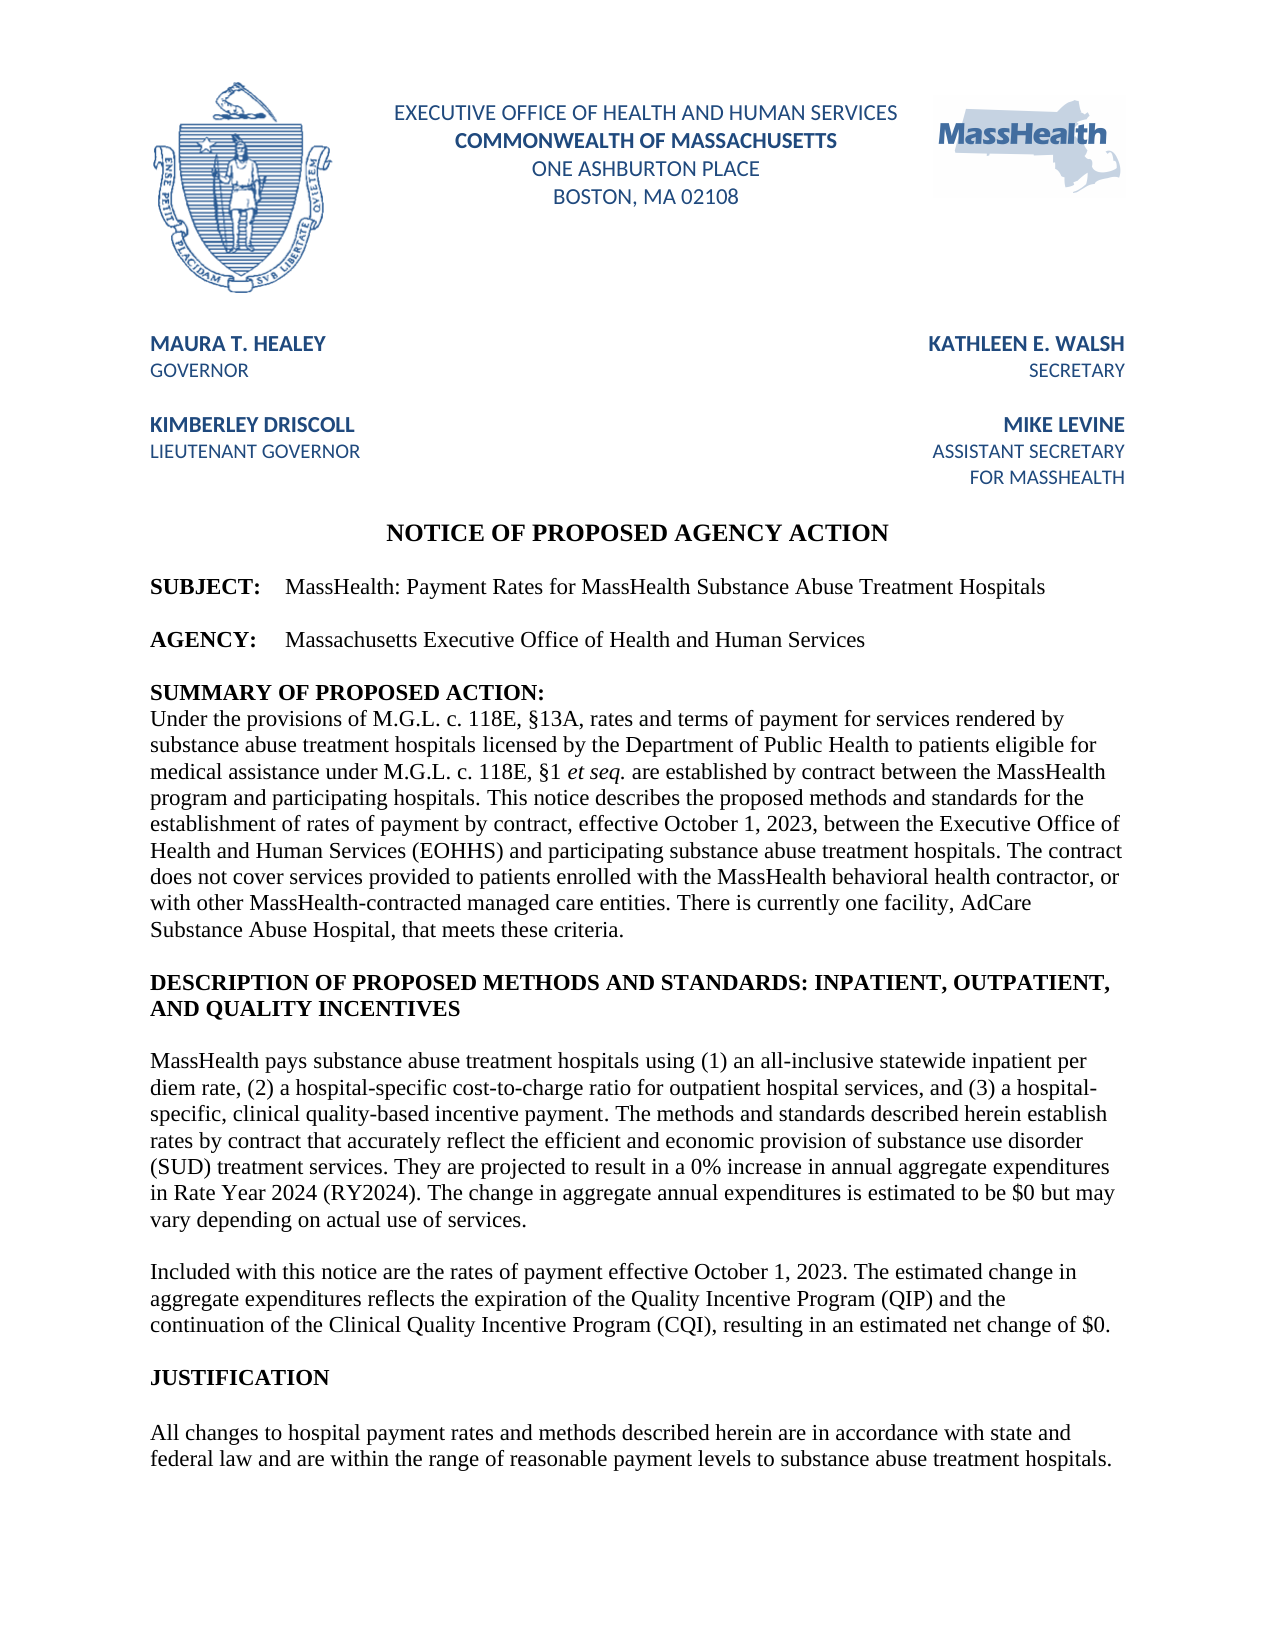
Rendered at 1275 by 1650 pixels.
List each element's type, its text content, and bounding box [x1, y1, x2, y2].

text JUSTIFICATION [150, 1364, 1125, 1390]
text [150, 1419, 1125, 1472]
text SUBJECT: MassHealth: Payment Rates for MassHealth Substance Abuse Treatment Hospitals [150, 573, 1125, 599]
text SUMMARY OF PROPOSED ACTION: [150, 679, 1125, 705]
text MassHealth pays substance abuse treatment hospitals using (1) an all-inclusive statewide inpatient per diem rate, (2) a hospital-specific cost-to-charge ratio for outpatient hospital services, and (3) a hospital-specific, clinical quality-based incentive payment. The methods and standards described herein establish rates by contract that accurately reflect the efficient and economic provision of substance use disorder (SUD) treatment services. They are projected to result in a 0% increase in annual aggregate expenditures in Rate Year 2024 (RY2024). The change in aggregate annual expenditures is estimated to be $0 but may vary depending on actual use of services. [150, 1048, 1125, 1232]
text Included with this notice are the rates of payment effective October 1, 2023. The estimated change in aggregate expenditures reflects the expiration of the Quality Incentive Program (QIP) and the continuation of the Clinical Quality Incentive Program (CQI), resulting in an estimated net change of $0. [150, 1258, 1125, 1337]
text Under the provisions of M.G.L. c. 118E, §13A, rates and terms of payment for services rendered by substance abuse treatment hospitals licensed by the Department of Public Health to patients eligible for medical assistance under M.G.L. c. 118E, §1 et seq. are established by contract between the MassHealth program and participating hospitals. This notice describes the proposed methods and standards for the establishment of rates of payment by contract, effective October 1, 2023, between the Executive Office of Health and Human Services (EOHHS) and participating substance abuse treatment hospitals. The contract does not cover services provided to patients enrolled with the MassHealth behavioral health contractor, or with other MassHealth-contracted managed care entities. There is currently one facility, AdCare Substance Abuse Hospital, that meets these criteria. [150, 705, 1125, 942]
text AGENCY: Massachusetts Executive Office of Health and Human Services [150, 626, 1125, 652]
title NOTICE OF PROPOSED AGENCY ACTION [150, 518, 1125, 547]
text DESCRIPTION OF PROPOSED METHODS AND STANDARDS: INPATIENT, OUTPATIENT, AND QUALITY INCENTIVES [150, 968, 1125, 1021]
